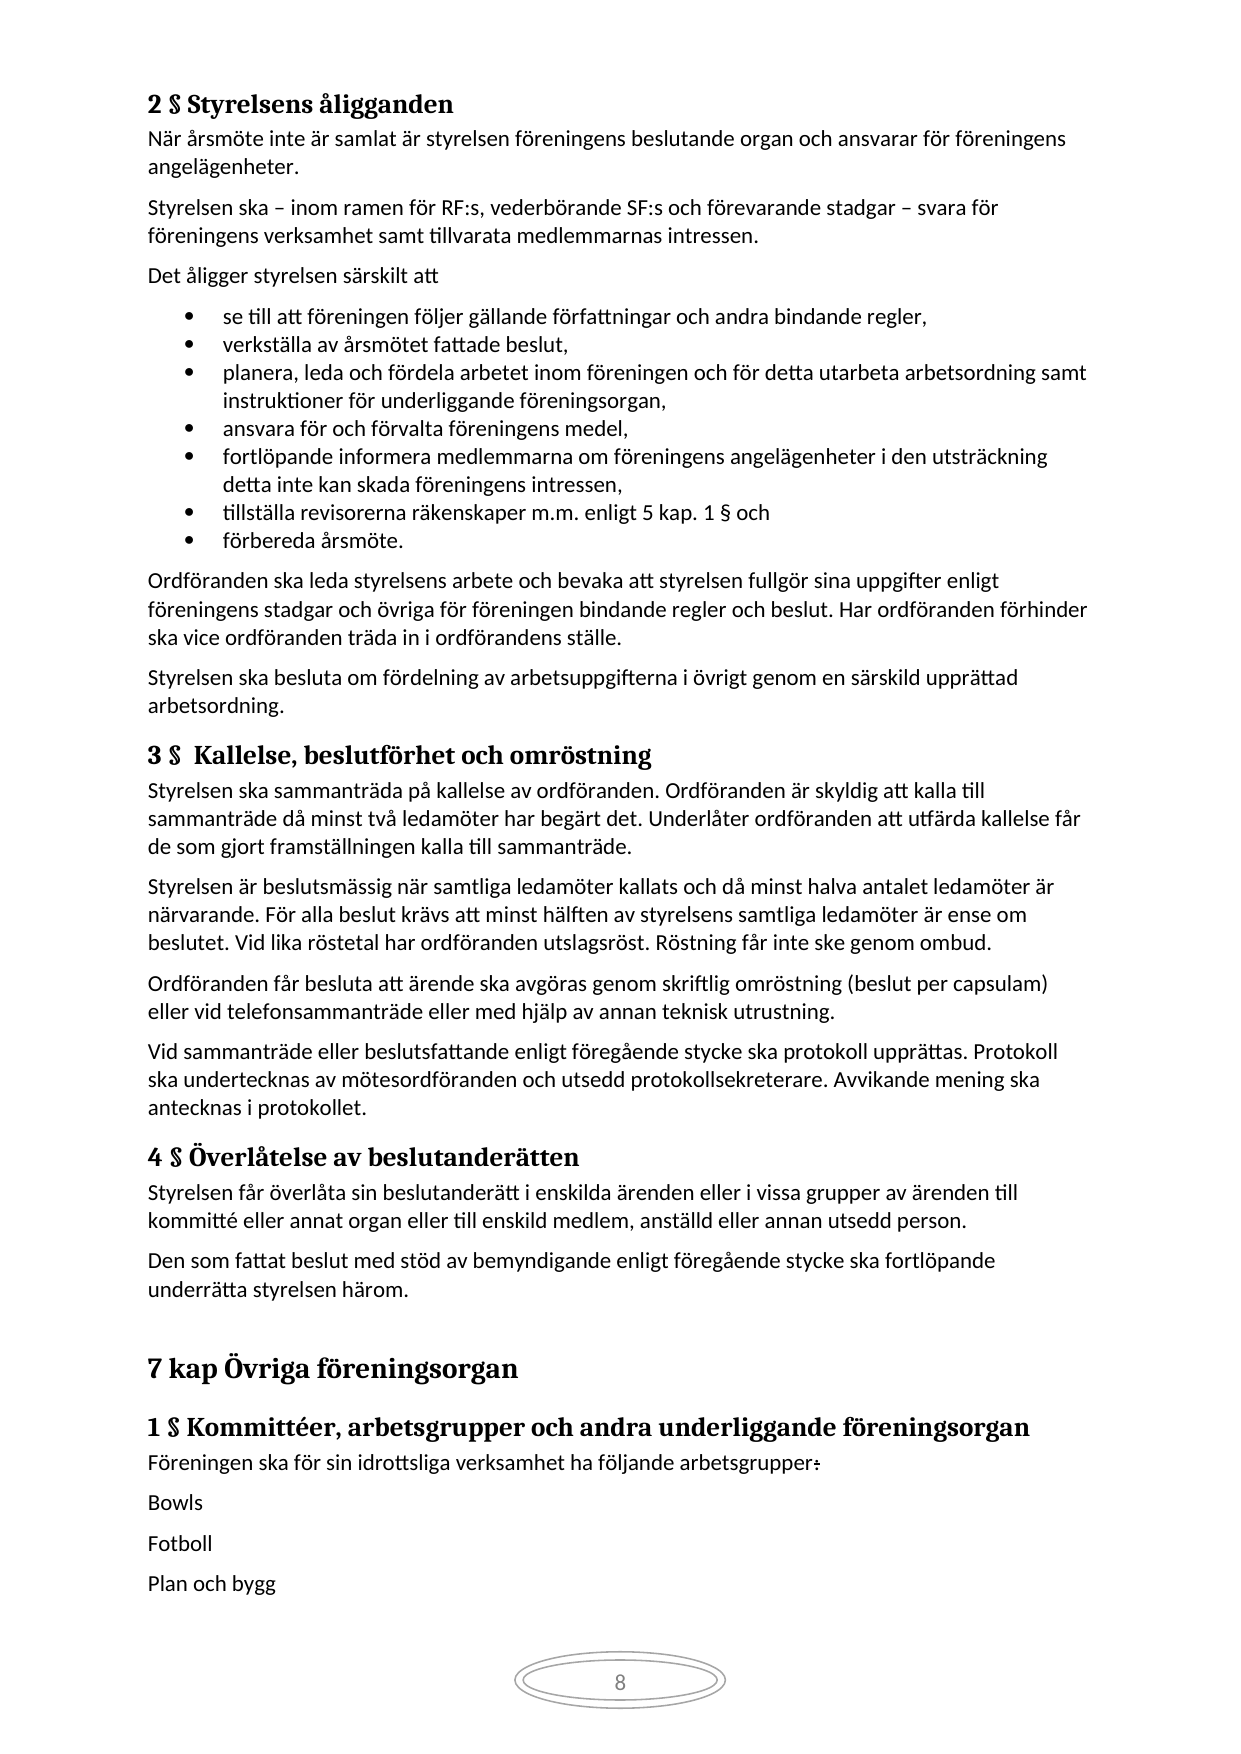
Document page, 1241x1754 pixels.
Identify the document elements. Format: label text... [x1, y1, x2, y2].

list se till att föreningen följer gällande författningar och andra bindande regler, [185, 302, 1093, 330]
list förbereda årsmöte. [185, 526, 1093, 554]
text Den som fattat beslut med stöd av bemyndigande enligt föregående stycke ska fortlöpande underrätta styrelsen härom. [148, 1247, 1093, 1303]
text Styrelsen är beslutsmässig när samtliga ledamöter kallats och då minst halva antalet ledamöter är närvarande. För alla beslut krävs att minst hälften av styrelsens samtliga ledamöter är ense om beslutet. Vid lika röstetal har ordföranden utslagsröst. Röstning får inte ske genom ombud. [148, 872, 1093, 956]
subtitle 7 kap Övriga föreningsorgan [148, 1353, 1093, 1386]
text När årsmöte inte är samlat är styrelsen föreningens beslutande organ och ansvarar för föreningens angelägenheter. [148, 124, 1093, 180]
text Ordföranden ska leda styrelsens arbete och bevaka att styrelsen fullgör sina uppgifter enligt föreningens stadgar och övriga för föreningen bindande regler och beslut. Har ordföranden förhinder ska vice ordföranden träda in i ordförandens ställe. [148, 567, 1093, 651]
text Fotboll [148, 1529, 1093, 1557]
text Det åligger styrelsen särskilt att [148, 261, 1093, 289]
list tillställa revisorerna räkenskaper m.m. enligt 5 kap. 1 § och [185, 498, 1093, 526]
text Styrelsen ska sammanträda på kallelse av ordföranden. Ordföranden är skyldig att kalla till sammanträde då minst två ledamöter har begärt det. Underlåter ordföranden att utfärda kallelse får de som gjort framställningen kalla till sammanträde. [148, 776, 1093, 860]
text Bowls [148, 1488, 1093, 1516]
list planera, leda och fördela arbetet inom föreningen och för detta utarbeta arbetsordning samt instruktioner för underliggande föreningsorgan, [185, 358, 1093, 414]
list fortlöpande informera medlemmarna om föreningens angelägenheter i den utsträckning detta inte kan skada föreningens intressen, [185, 442, 1093, 498]
text Vid sammanträde eller beslutsfattande enligt föregående stycke ska protokoll upprättas. Protokoll ska undertecknas av mötesordföranden och utsedd protokollsekreterare. Avvikande mening ska antecknas i protokollet. [148, 1037, 1093, 1122]
list ansvara för och förvalta föreningens medel, [185, 414, 1093, 442]
subtitle 1 § Kommittéer, arbetsgrupper och andra underliggande föreningsorgan [148, 1412, 1093, 1443]
text Plan och bygg [148, 1569, 1093, 1597]
text Styrelsen ska besluta om fördelning av arbetsuppgifterna i övrigt genom en särskild upprättad arbetsordning. [148, 663, 1093, 719]
text Ordföranden får besluta att ärende ska avgöras genom skriftlig omröstning (beslut per capsulam) eller vid telefonsammanträde eller med hjälp av annan teknisk utrustning. [148, 969, 1093, 1025]
subtitle 2 § Styrelsens åligganden [148, 89, 1093, 120]
text Styrelsen ska – inom ramen för RF:s, vederbörande SF:s och förevarande stadgar – svara för föreningens verksamhet samt tillvarata medlemmarnas intressen. [148, 193, 1093, 249]
text Styrelsen får överlåta sin beslutanderätt i enskilda ärenden eller i vissa grupper av ärenden till kommitté eller annat organ eller till enskild medlem, anställd eller annan utsedd person. [148, 1178, 1093, 1234]
subtitle 3 § Kallelse, beslutförhet och omröstning [148, 740, 1093, 771]
list verkställa av årsmötet fattade beslut, [185, 330, 1093, 358]
text Föreningen ska för sin idrottsliga verksamhet ha följande arbetsgrupper: [148, 1448, 1093, 1476]
subtitle 4 § Överlåtelse av beslutanderätten [148, 1142, 1093, 1173]
